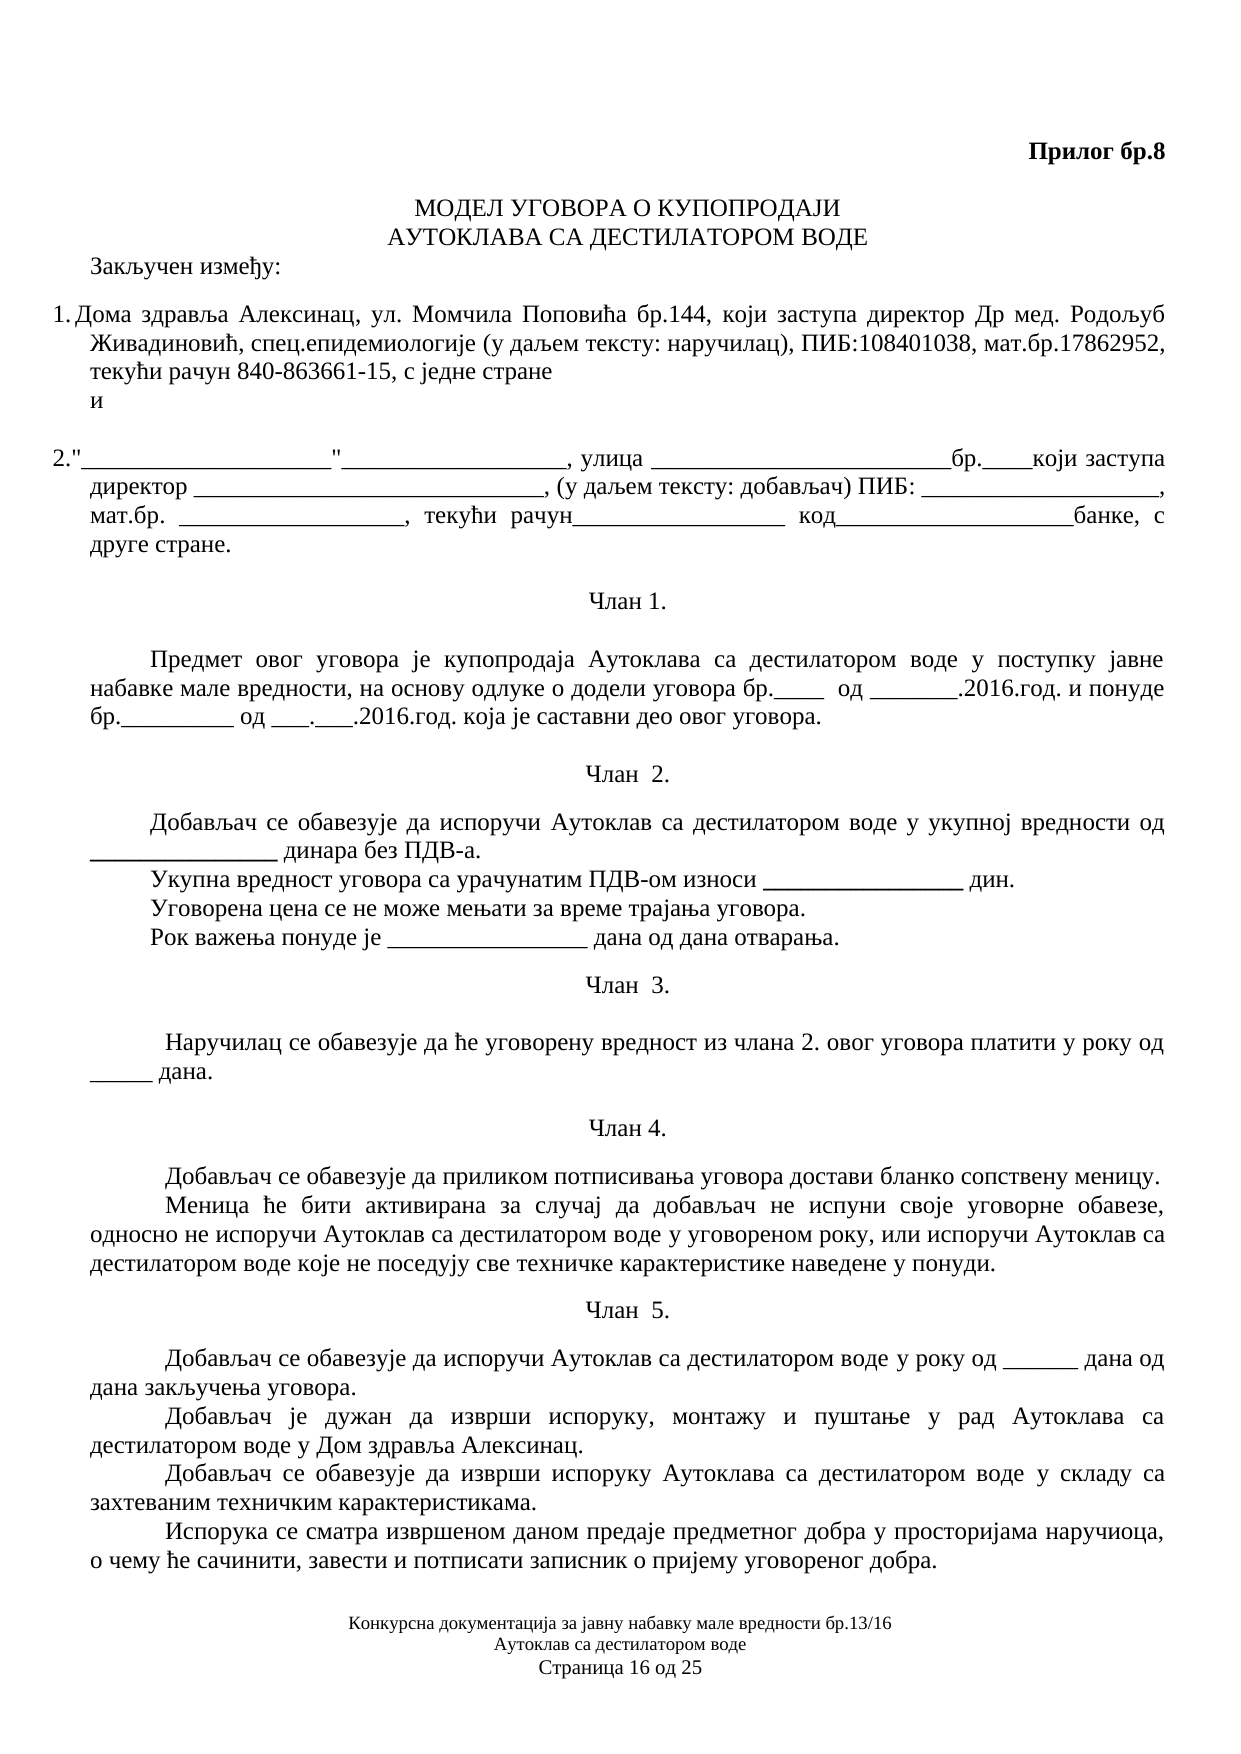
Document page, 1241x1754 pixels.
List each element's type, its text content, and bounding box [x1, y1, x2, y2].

text Меница ће бити активирана за случај да добављач не испуни своје уговорне обавезе, односно не испоручи Аутоклав са дестилатором воде у уговореном року, или испоручи Аутоклав са дестилатором воде које не поседују све техничке карактеристике наведене у понуди. [90, 1190, 1165, 1276]
text Добављач се обавезује да приликом потписивања уговора достави бланко сопствену меницу. [90, 1161, 1165, 1190]
text МОДЕЛ УГОВОРА О КУПОПРОДАЈИ [90, 193, 1165, 222]
text Наручилац се обавезује да ће уговорену вредност из члана 2. овог уговора платити у року од _____ дана. [90, 1027, 1165, 1085]
text Члан 4. [90, 1113, 1165, 1142]
text Члан 3. [90, 970, 1165, 998]
text Прилог бр.8 [75, 136, 1165, 165]
text Укупна вредност уговора са урачунатим ПДВ-ом износи ________________ дин. [90, 864, 1165, 893]
text Рок важења понуде је ________________ дана од дана отварања. [90, 922, 1165, 951]
text и [90, 385, 1165, 414]
text Члан 5. [90, 1296, 1165, 1324]
text Добављач се обавезује да изврши испоруку Аутоклава са дестилатором воде у складу са захтеваним техничким карактеристикама. [90, 1458, 1165, 1516]
text Члан 2. [90, 759, 1165, 788]
text Предмет овог уговора је купопродаја Аутоклава са дестилатором воде у поступку јавне набавке мале вредности, на основу одлуке о додели уговора бр.____ од _______.2016.год. и понуде бр._________ од ___.___.2016.год. која је саставни део овог уговора. [90, 644, 1165, 730]
text Добављач је дужан да изврши испоруку, монтажу и пуштање у рад Аутоклава са дестилатором воде у Дом здравља Алексинац. [90, 1401, 1165, 1458]
text Добављач се обавезује да испоручи Аутоклав са дестилатором воде у року од ______ дана од дана закључења уговора. [90, 1343, 1165, 1401]
text 2."____________________"__________________, улица ________________________бр.____који заступа директор ____________________________, (у даљем тексту: добављач) ПИБ: ___________________, мат.бр. __________________, текући рачун_________________ код___________________банке, с друге стране. [52, 443, 1165, 558]
text Добављач се обавезује да испоручи Аутоклав са дестилатором воде у укупној вредности од _______________ динара без ПДВ-а. [90, 807, 1165, 864]
text Закључен између: [90, 251, 1165, 280]
text Члан 1. [90, 586, 1165, 615]
text Испорука се сматра извршеном даном предаје предметног добра у просторијама наручиоца, о чему ће сачинити, завести и потписати записник о пријему уговореног добра. [90, 1516, 1165, 1573]
list Дома здравља Алексинац, ул. Момчила Поповића бр.144, који заступа директор Др мед. Родољуб Живадиновић, спец.епидемиологије (у даљем тексту: наручилац), ПИБ:108401038, мат.бр.17862952, текући рачун 840-863661-15, с једне стране [52, 299, 1165, 385]
text Уговорена цена се не може мењати за време трајања уговора. [90, 893, 1165, 922]
text АУТОКЛАВА СА ДЕСТИЛАТОРОМ ВОДЕ [90, 222, 1165, 251]
